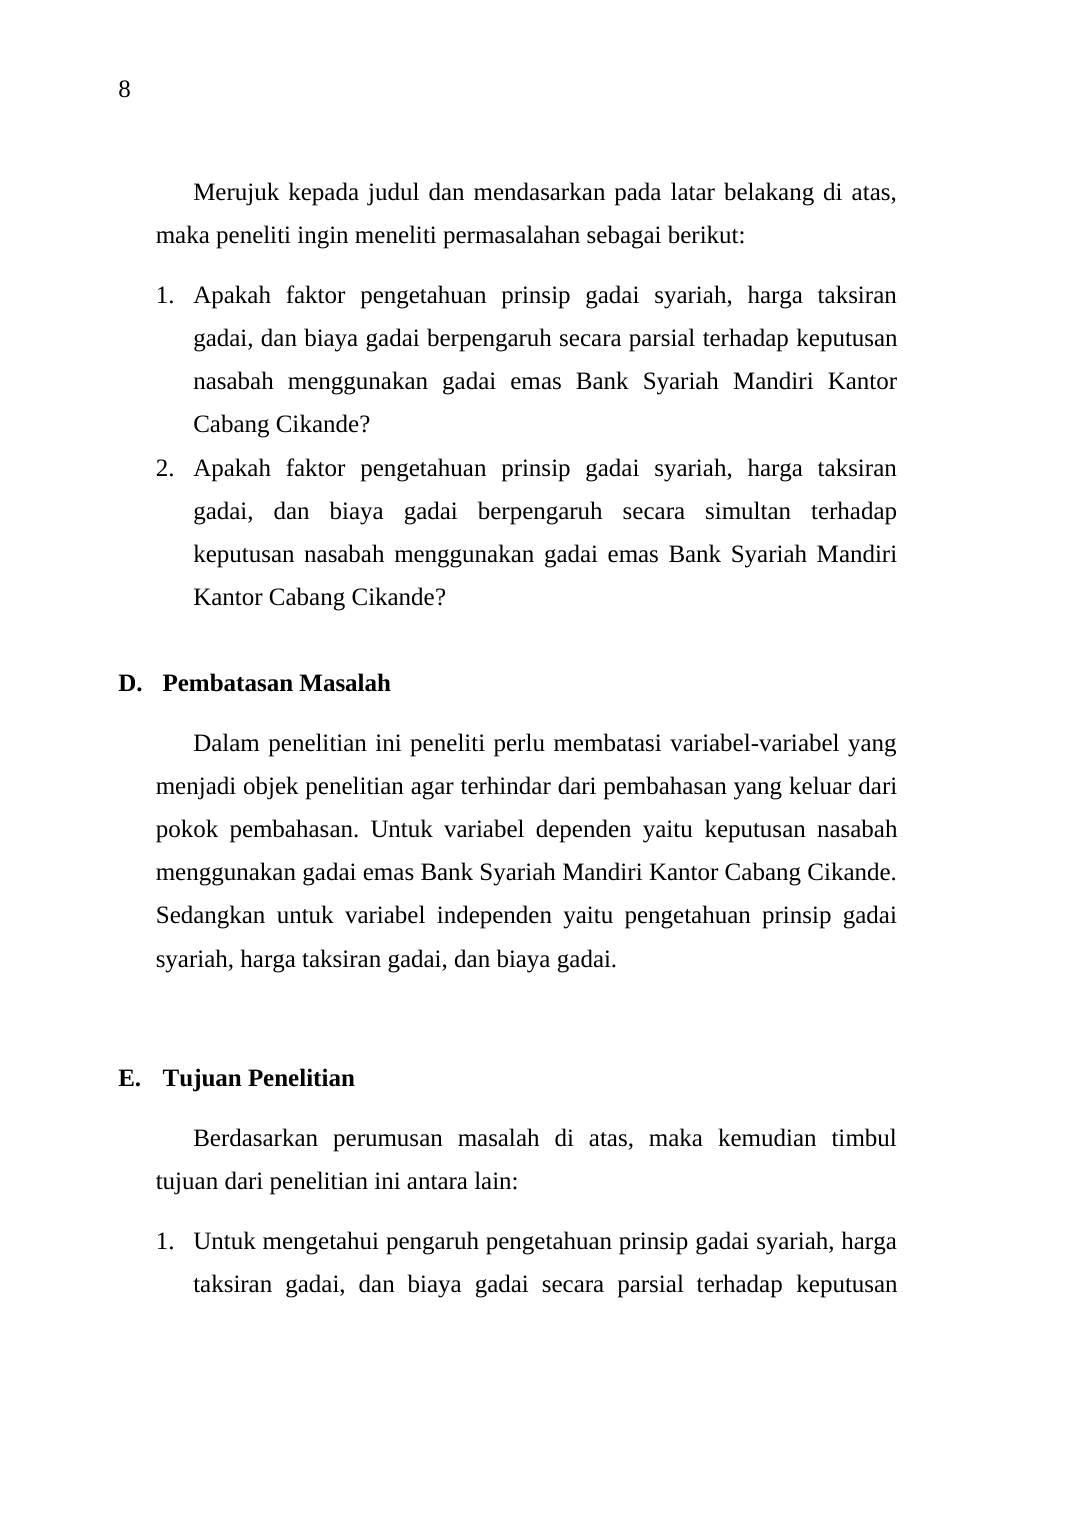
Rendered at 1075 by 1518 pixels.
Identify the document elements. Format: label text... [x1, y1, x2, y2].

list Pembatasan Masalah [118, 668, 898, 697]
list Apakah faktor pengetahuan prinsip gadai syariah, harga taksiran gadai, dan biaya gadai berpengaruh secara simultan terhadap keputusan nasabah menggunakan gadai emas Bank Syariah Mandiri Kantor Cabang Cikande? [156, 453, 898, 611]
list Tujuan Penelitian [118, 1063, 898, 1092]
text Berdasarkan perumusan masalah di atas, maka kemudian timbul tujuan dari penelitian ini antara lain: [156, 1123, 898, 1195]
list Apakah faktor pengetahuan prinsip gadai syariah, harga taksiran gadai, dan biaya gadai berpengaruh secara parsial terhadap keputusan nasabah menggunakan gadai emas Bank Syariah Mandiri Kantor Cabang Cikande? [156, 280, 898, 438]
text Dalam penelitian ini peneliti perlu membatasi variabel-variabel yang menjadi objek penelitian agar terhindar dari pembahasan yang keluar dari pokok pembahasan. Untuk variabel dependen yaitu keputusan nasabah menggunakan gadai emas Bank Syariah Mandiri Kantor Cabang Cikande. Sedangkan untuk variabel independen yaitu pengetahuan prinsip gadai syariah, harga taksiran gadai, dan biaya gadai. [156, 728, 898, 972]
text Merujuk kepada judul dan mendasarkan pada latar belakang di atas, maka peneliti ingin meneliti permasalahan sebagai berikut: [156, 177, 898, 249]
